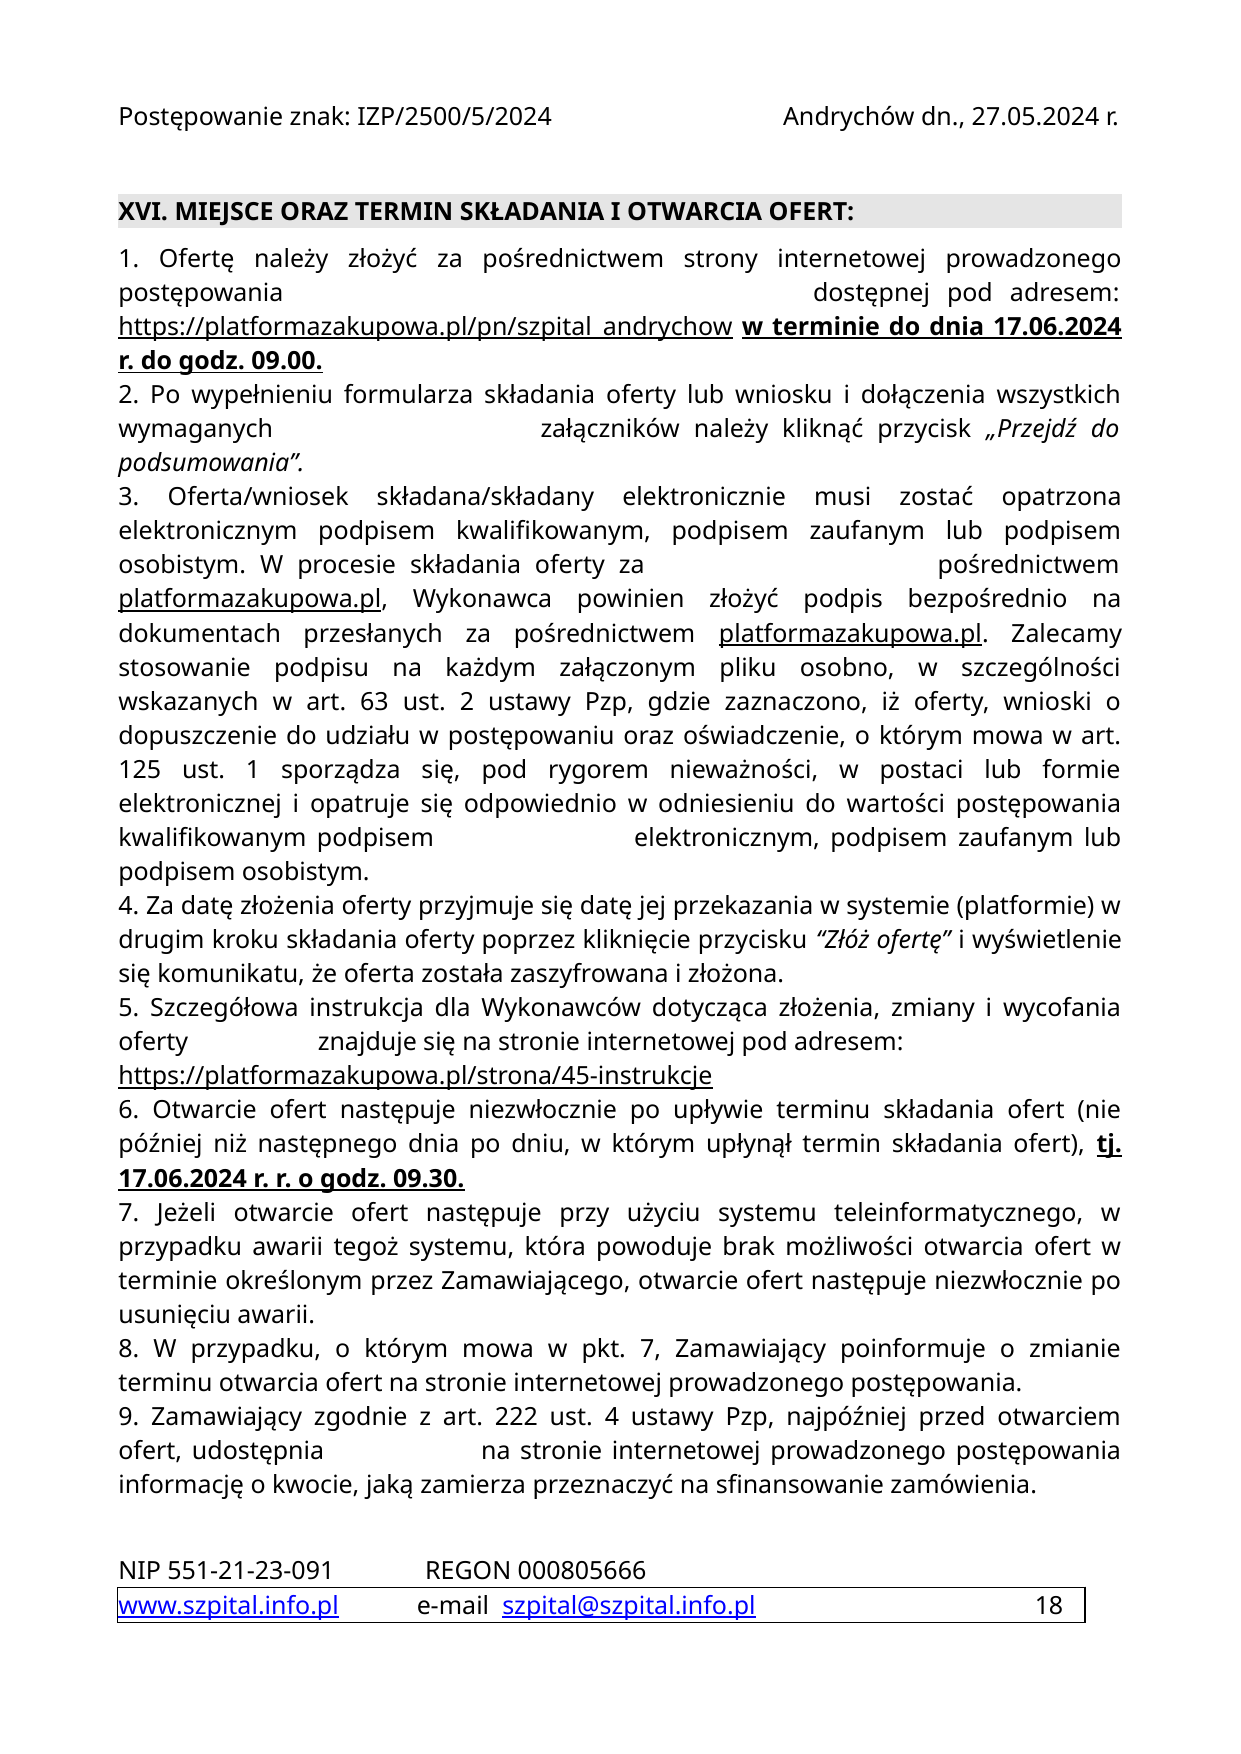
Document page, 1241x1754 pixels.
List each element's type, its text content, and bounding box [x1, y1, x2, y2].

list 1. Ofertę należy złożyć za pośrednictwem strony internetowej prowadzonego postępowania dostępnej pod adresem: https://platformazakupowa.pl/pn/szpital_andrychow w terminie do dnia 17.06.2024 r. do godz. 09.00. [118, 241, 1122, 377]
list 6. Otwarcie ofert następuje niezwłocznie po upływie terminu składania ofert (nie później niż następnego dnia po dniu, w którym upłynął termin składania ofert), tj. 17.06.2024 r. r. o godz. 09.30. [118, 1092, 1122, 1194]
list 2. Po wypełnieniu formularza składania oferty lub wniosku i dołączenia wszystkich wymaganych załączników należy kliknąć przycisk „Przejdź do podsumowania”. [118, 377, 1122, 479]
list 7. Jeżeli otwarcie ofert następuje przy użyciu systemu teleinformatycznego, w przypadku awarii tegoż systemu, która powoduje brak możliwości otwarcia ofert w terminie określonym przez Zamawiającego, otwarcie ofert następuje niezwłocznie po usunięciu awarii. [118, 1194, 1122, 1331]
list 5. Szczegółowa instrukcja dla Wykonawców dotycząca złożenia, zmiany i wycofania oferty znajduje się na stronie internetowej pod adresem: [118, 990, 1122, 1058]
text XVI. MIEJSCE ORAZ TERMIN SKŁADANIA I OTWARCIA OFERT: [118, 194, 1122, 228]
list 9. Zamawiający zgodnie z art. 222 ust. 4 ustawy Pzp, najpóźniej przed otwarciem ofert, udostępnia na stronie internetowej prowadzonego postępowania informację o kwocie, jaką zamierza przeznaczyć na sfinansowanie zamówienia. [118, 1399, 1122, 1501]
list 4. Za datę złożenia oferty przyjmuje się datę jej przekazania w systemie (platformie) w drugim kroku składania oferty poprzez kliknięcie przycisku “Złóż ofertę” i wyświetlenie się komunikatu, że oferta została zaszyfrowana i złożona. [118, 888, 1122, 990]
list 3. Oferta/wniosek składana/składany elektronicznie musi zostać opatrzona elektronicznym podpisem kwalifikowanym, podpisem zaufanym lub podpisem osobistym. W procesie składania oferty za pośrednictwem platformazakupowa.pl, Wykonawca powinien złożyć podpis bezpośrednio na dokumentach przesłanych za pośrednictwem platformazakupowa.pl. Zalecamy stosowanie podpisu na każdym załączonym pliku osobno, w szczególności wskazanych w art. 63 ust. 2 ustawy Pzp, gdzie zaznaczono, iż oferty, wnioski o dopuszczenie do udziału w postępowaniu oraz oświadczenie, o którym mowa w art. 125 ust. 1 sporządza się, pod rygorem nieważności, w postaci lub formie elektronicznej i opatruje się odpowiednio w odniesieniu do wartości postępowania kwalifikowanym podpisem elektronicznym, podpisem zaufanym lub podpisem osobistym. [118, 479, 1122, 888]
list https://platformazakupowa.pl/strona/45-instrukcje [118, 1058, 1122, 1092]
list 8. W przypadku, o którym mowa w pkt. 7, Zamawiający poinformuje o zmianie terminu otwarcia ofert na stronie internetowej prowadzonego postępowania. [118, 1331, 1122, 1399]
